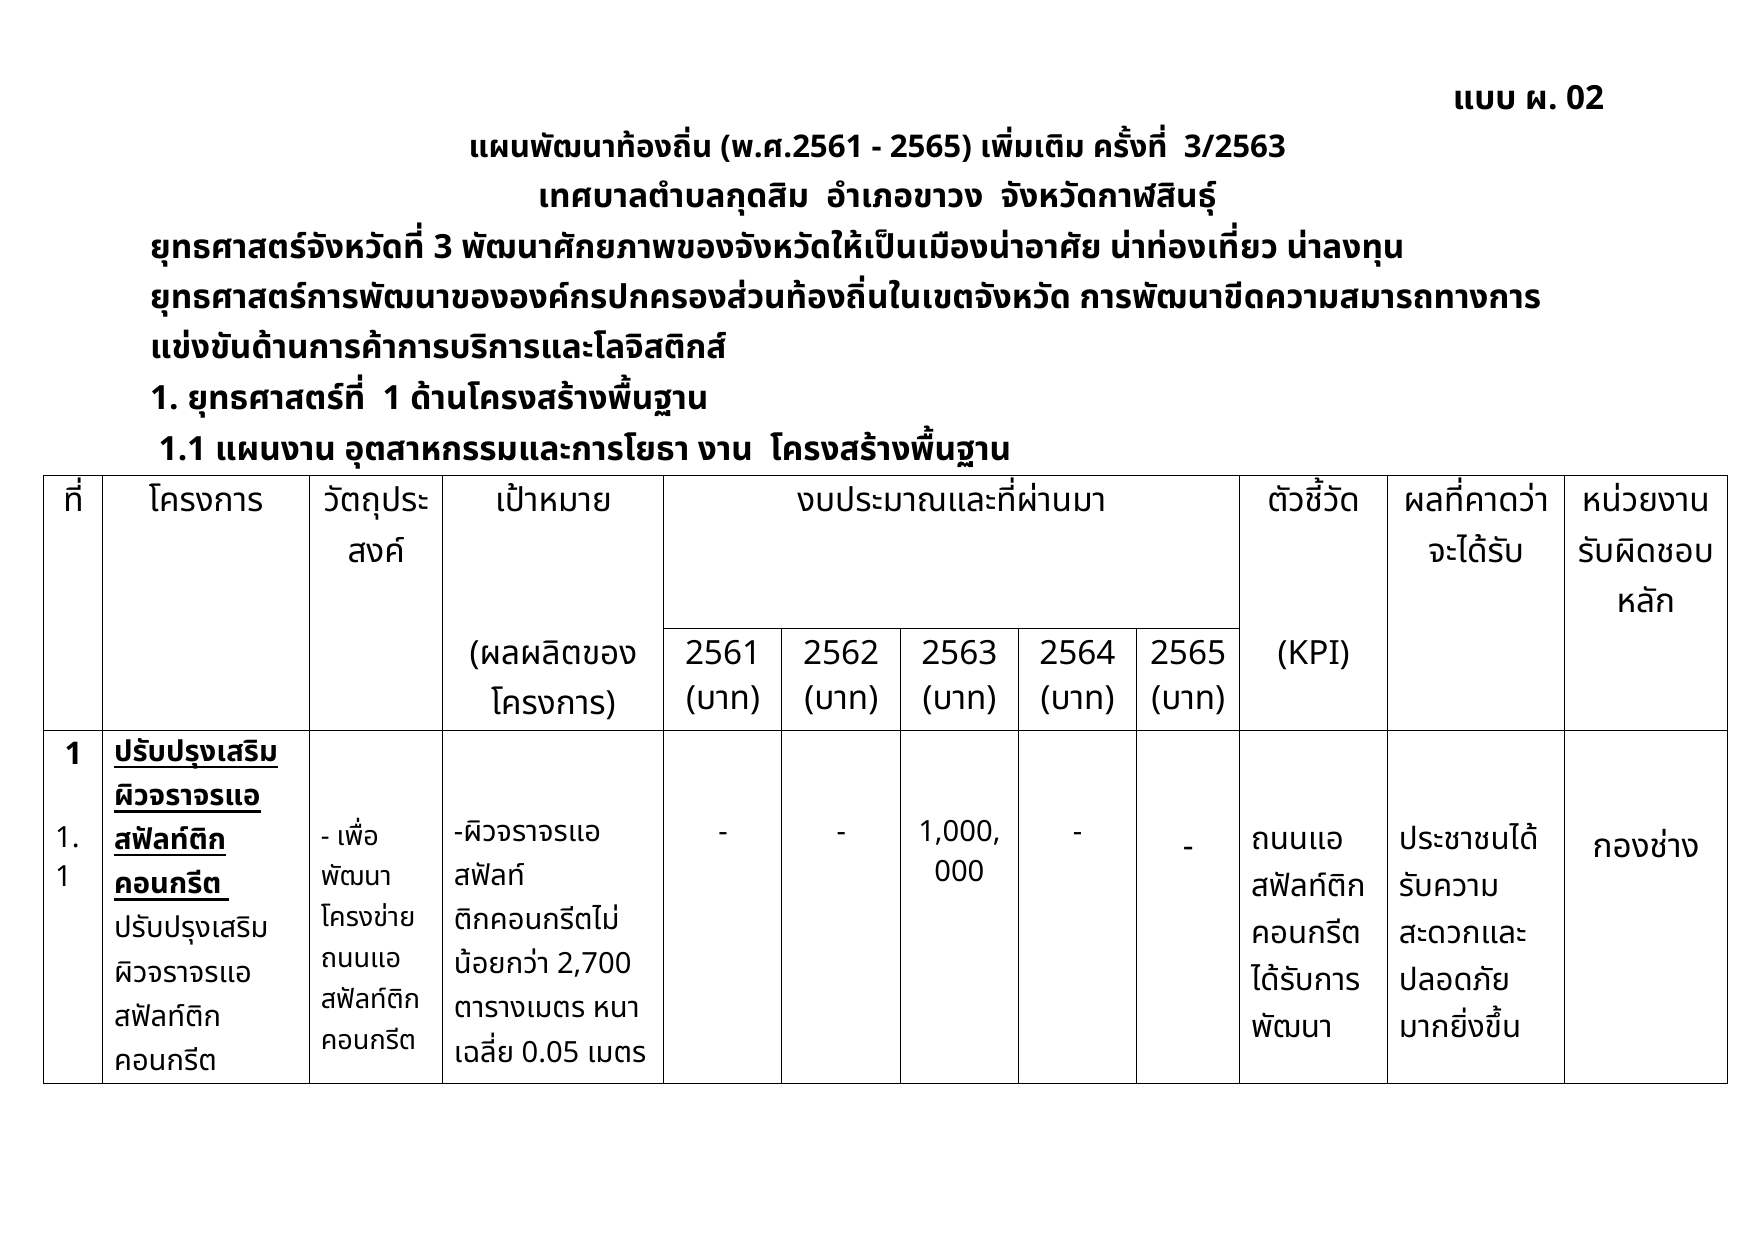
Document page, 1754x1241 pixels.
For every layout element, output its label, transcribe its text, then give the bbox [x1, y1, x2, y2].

table_cell 2564(บาท) [1019, 629, 1136, 730]
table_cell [443, 731, 663, 1083]
table_cell [310, 628, 442, 730]
table_cell - [1019, 731, 1136, 1083]
table_header ตัวชี้วัด [1240, 476, 1387, 627]
table_cell - [1137, 731, 1239, 1083]
table_header หน่วยงานรับผิดชอบหลัก [1565, 476, 1727, 627]
table_cell - [782, 731, 900, 1083]
table_header ที่ [44, 476, 102, 627]
text 1. ยุทธศาสตร์ที่ 1 ด้านโครงสร้างพื้นฐาน [150, 374, 1604, 424]
table_cell [44, 628, 102, 730]
table_cell [1388, 628, 1564, 730]
table_header วัตถุประสงค์ [310, 476, 442, 627]
text ยุทธศาสตร์จังหวัดที่ 3 พัฒนาศักยภาพของจังหวัดให้เป็นเมืองน่าอาศัย น่าท่องเที่ยว น่าลงทุน [150, 222, 1604, 273]
text เทศบาลตำบลกุดสิม อำเภอขาวง จังหวัดกาฬสินธุ์ [150, 172, 1604, 222]
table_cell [1388, 731, 1564, 1083]
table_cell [103, 731, 309, 1083]
table_cell - [664, 731, 781, 1083]
table_header เป้าหมาย [443, 476, 663, 627]
table_cell 1,000,000 [901, 731, 1018, 1083]
table_cell (KPI) [1240, 628, 1387, 730]
table_cell [103, 628, 309, 730]
table_header โครงการ [103, 476, 309, 627]
text แบบ ผ. 02 [150, 74, 1604, 124]
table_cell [310, 731, 442, 1083]
table_header ผลที่คาดว่าจะได้รับ [1388, 476, 1564, 627]
text ยุทธศาสตร์การพัฒนาขององค์กรปกครองส่วนท้องถิ่นในเขตจังหวัด การพัฒนาขีดความสมารถทางการแข่งขันด้านการค้าการบริการและโลจิสติกส์ [150, 273, 1604, 374]
table_cell กองช่าง [1565, 731, 1727, 1083]
table_cell 1 1.1 [44, 731, 102, 1083]
table_cell [1565, 628, 1727, 730]
table_cell 2562(บาท) [782, 629, 900, 730]
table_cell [1240, 731, 1387, 1083]
text 1.1 แผนงาน อุตสาหกรรมและการโยธา งาน โครงสร้างพื้นฐาน [150, 424, 1604, 475]
table_cell 2561 (บาท) [664, 629, 781, 730]
text แผนพัฒนาท้องถิ่น (พ.ศ.2561 - 2565) เพิ่มเติม ครั้งที่ 3/2563 [150, 124, 1604, 172]
table_cell 2563(บาท) [901, 629, 1018, 730]
table_cell 2565(บาท) [1137, 629, 1239, 730]
table_cell (ผลผลิตของโครงการ) [443, 628, 663, 730]
table_header งบประมาณและที่ผ่านมา [664, 476, 1239, 627]
